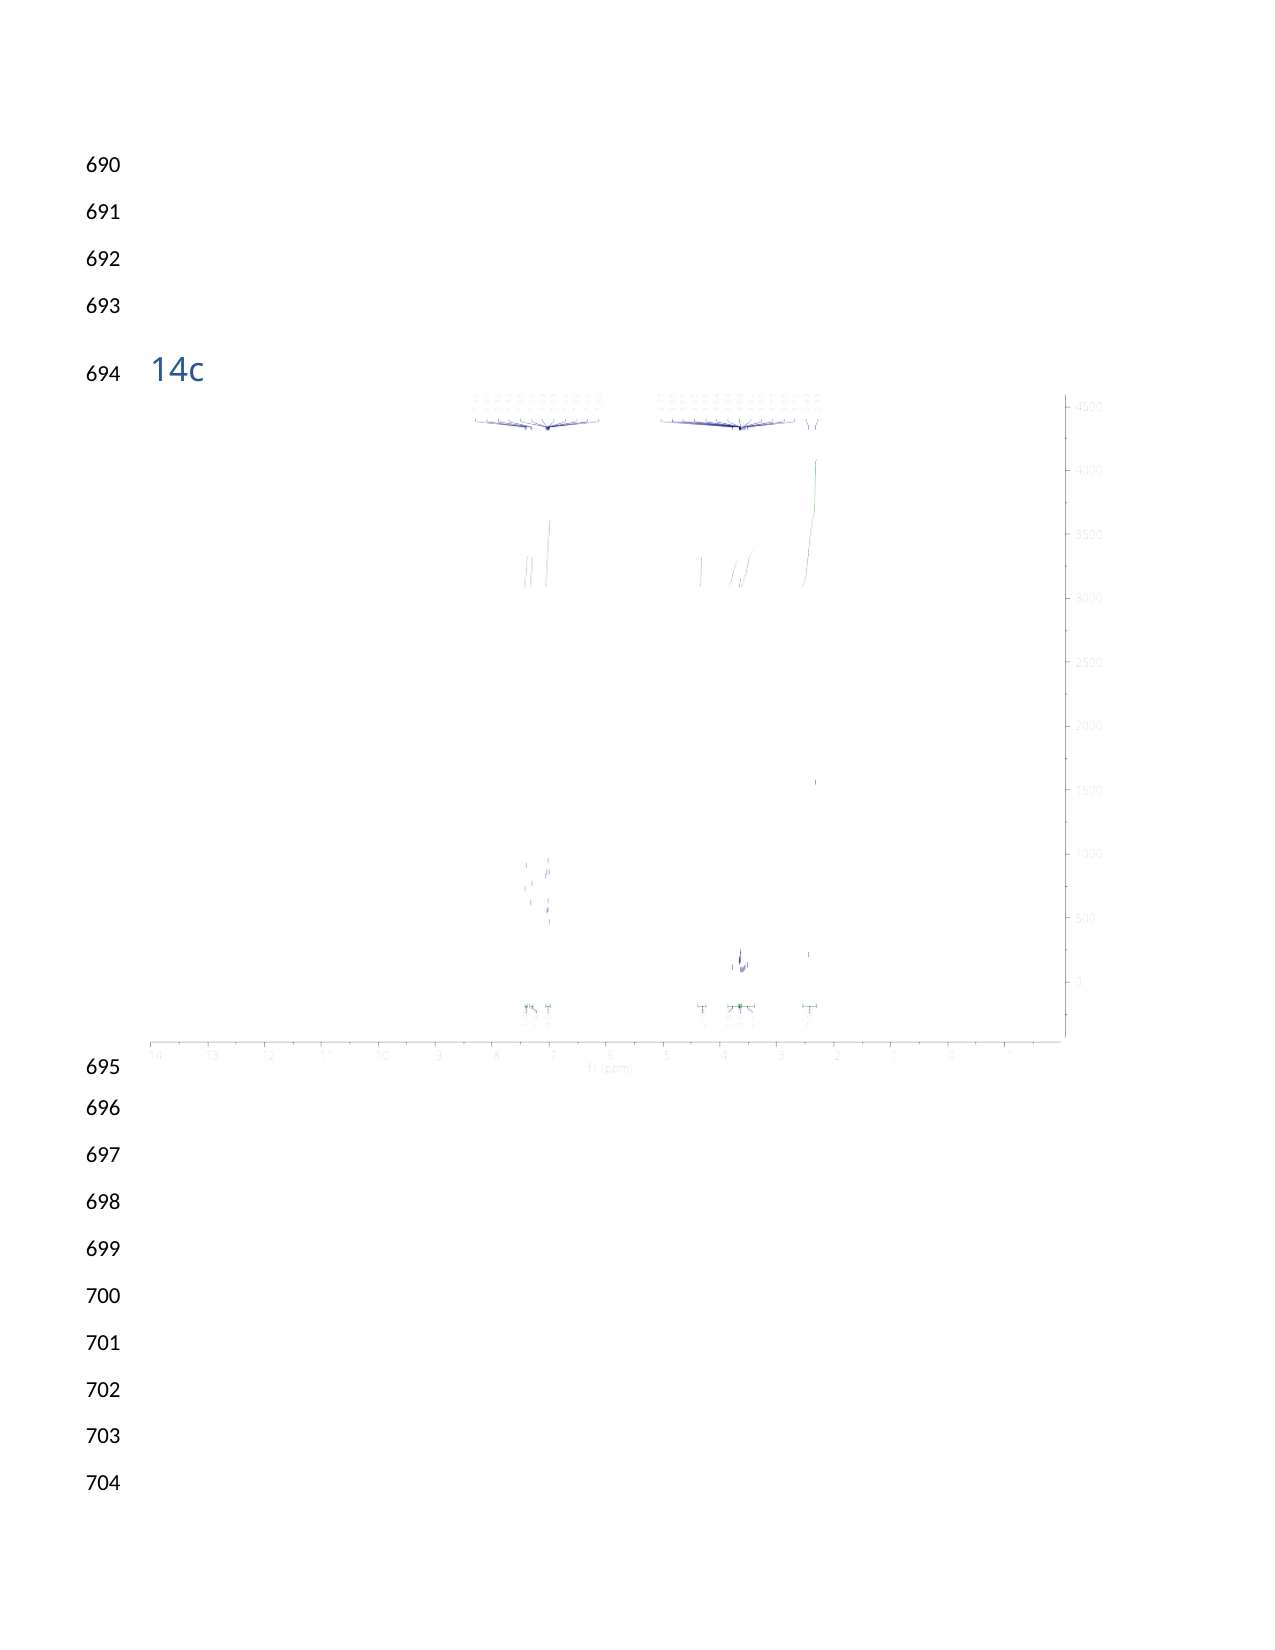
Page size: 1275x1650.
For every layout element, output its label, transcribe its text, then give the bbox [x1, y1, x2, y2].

subtitle 14c [150, 346, 1125, 391]
